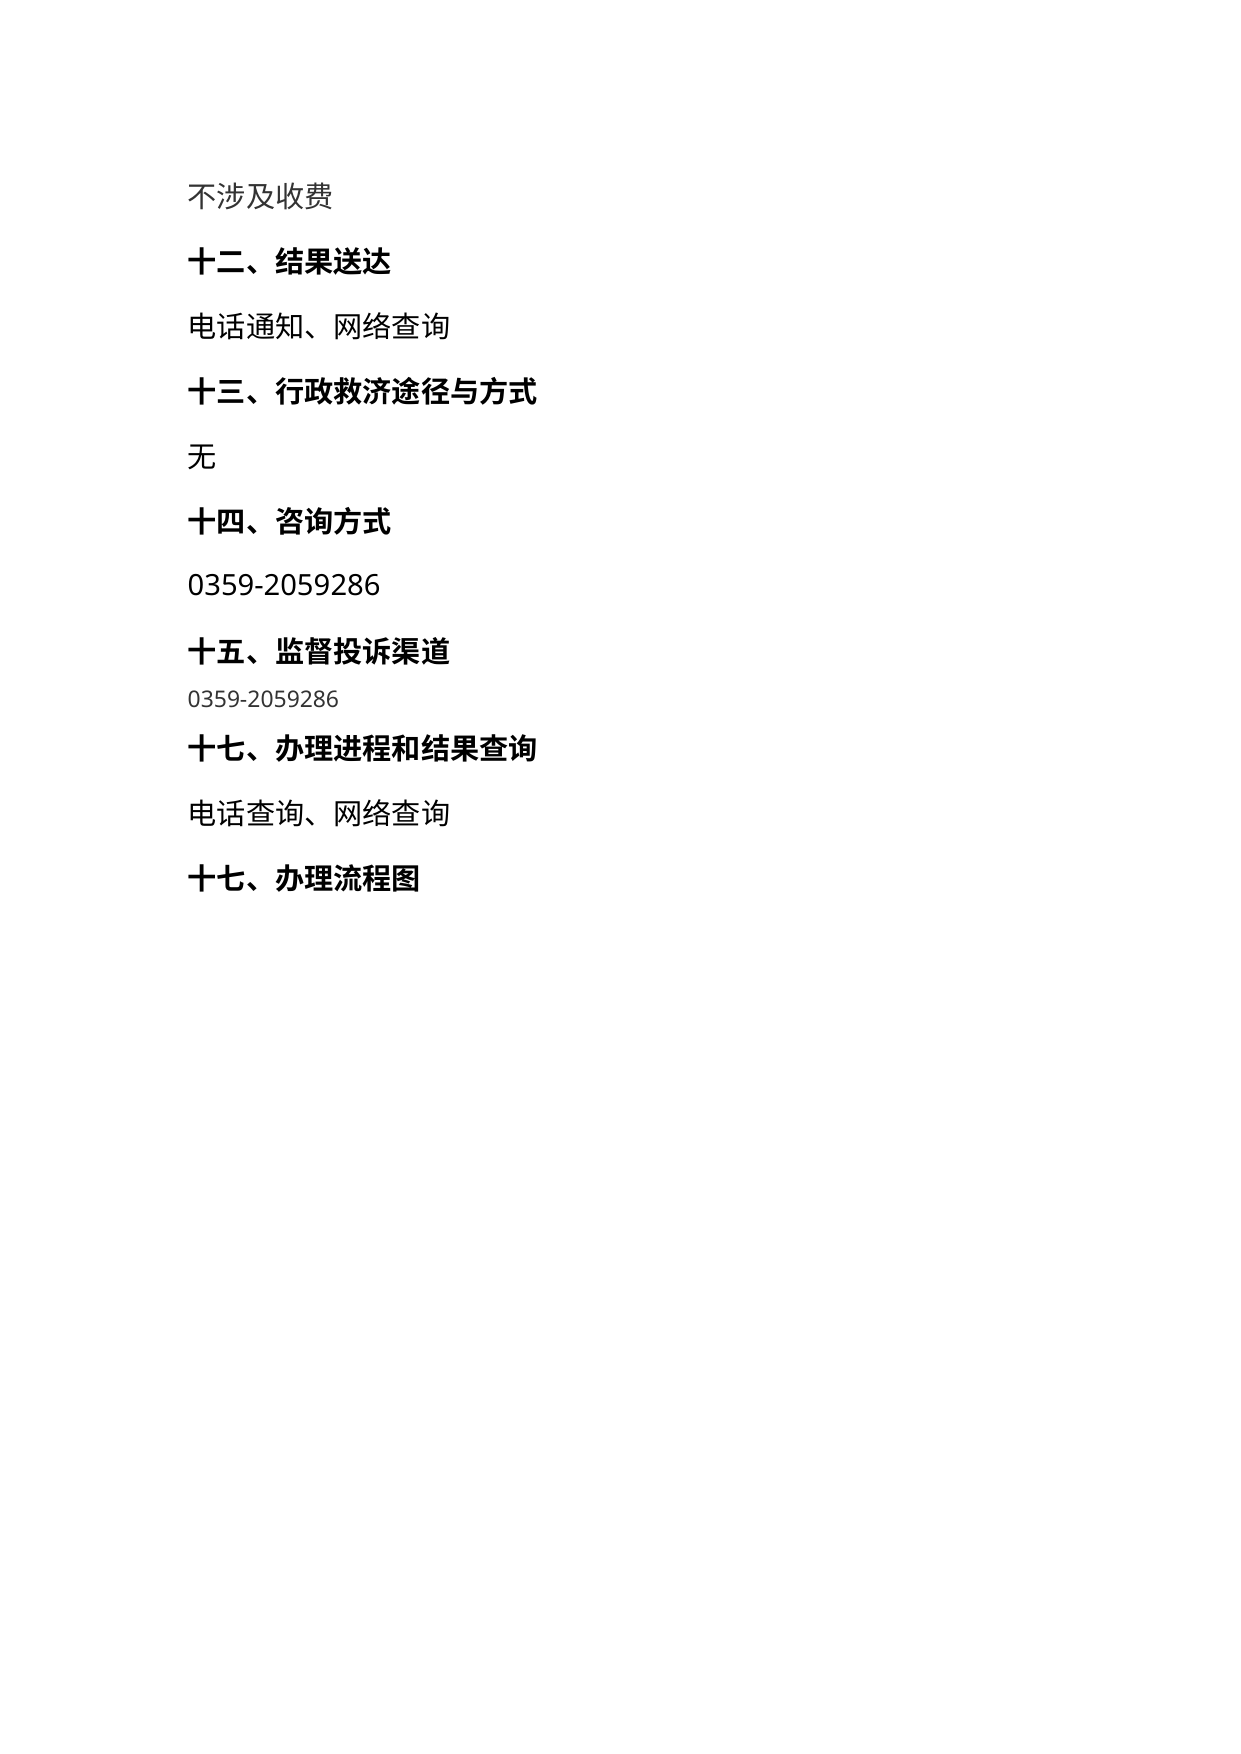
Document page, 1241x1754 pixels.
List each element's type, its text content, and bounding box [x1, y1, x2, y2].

text 十三、行政救济途径与方式 [187, 357, 1053, 422]
text 无 [187, 422, 1053, 487]
text 十五、监督投诉渠道 [187, 617, 1053, 682]
text 0359-2059286 [187, 682, 1053, 714]
text 十四、咨询方式 [187, 487, 1053, 552]
text 电话查询、网络查询 [187, 779, 1053, 844]
text 十二、结果送达 [187, 227, 1053, 292]
text 十七、办理流程图 [187, 844, 1053, 909]
list 办理进程和结果查询 [187, 714, 1053, 779]
text 0359-2059286 [187, 552, 1053, 617]
text 不涉及收费 [187, 162, 1053, 227]
text 电话通知、网络查询 [187, 292, 1053, 357]
